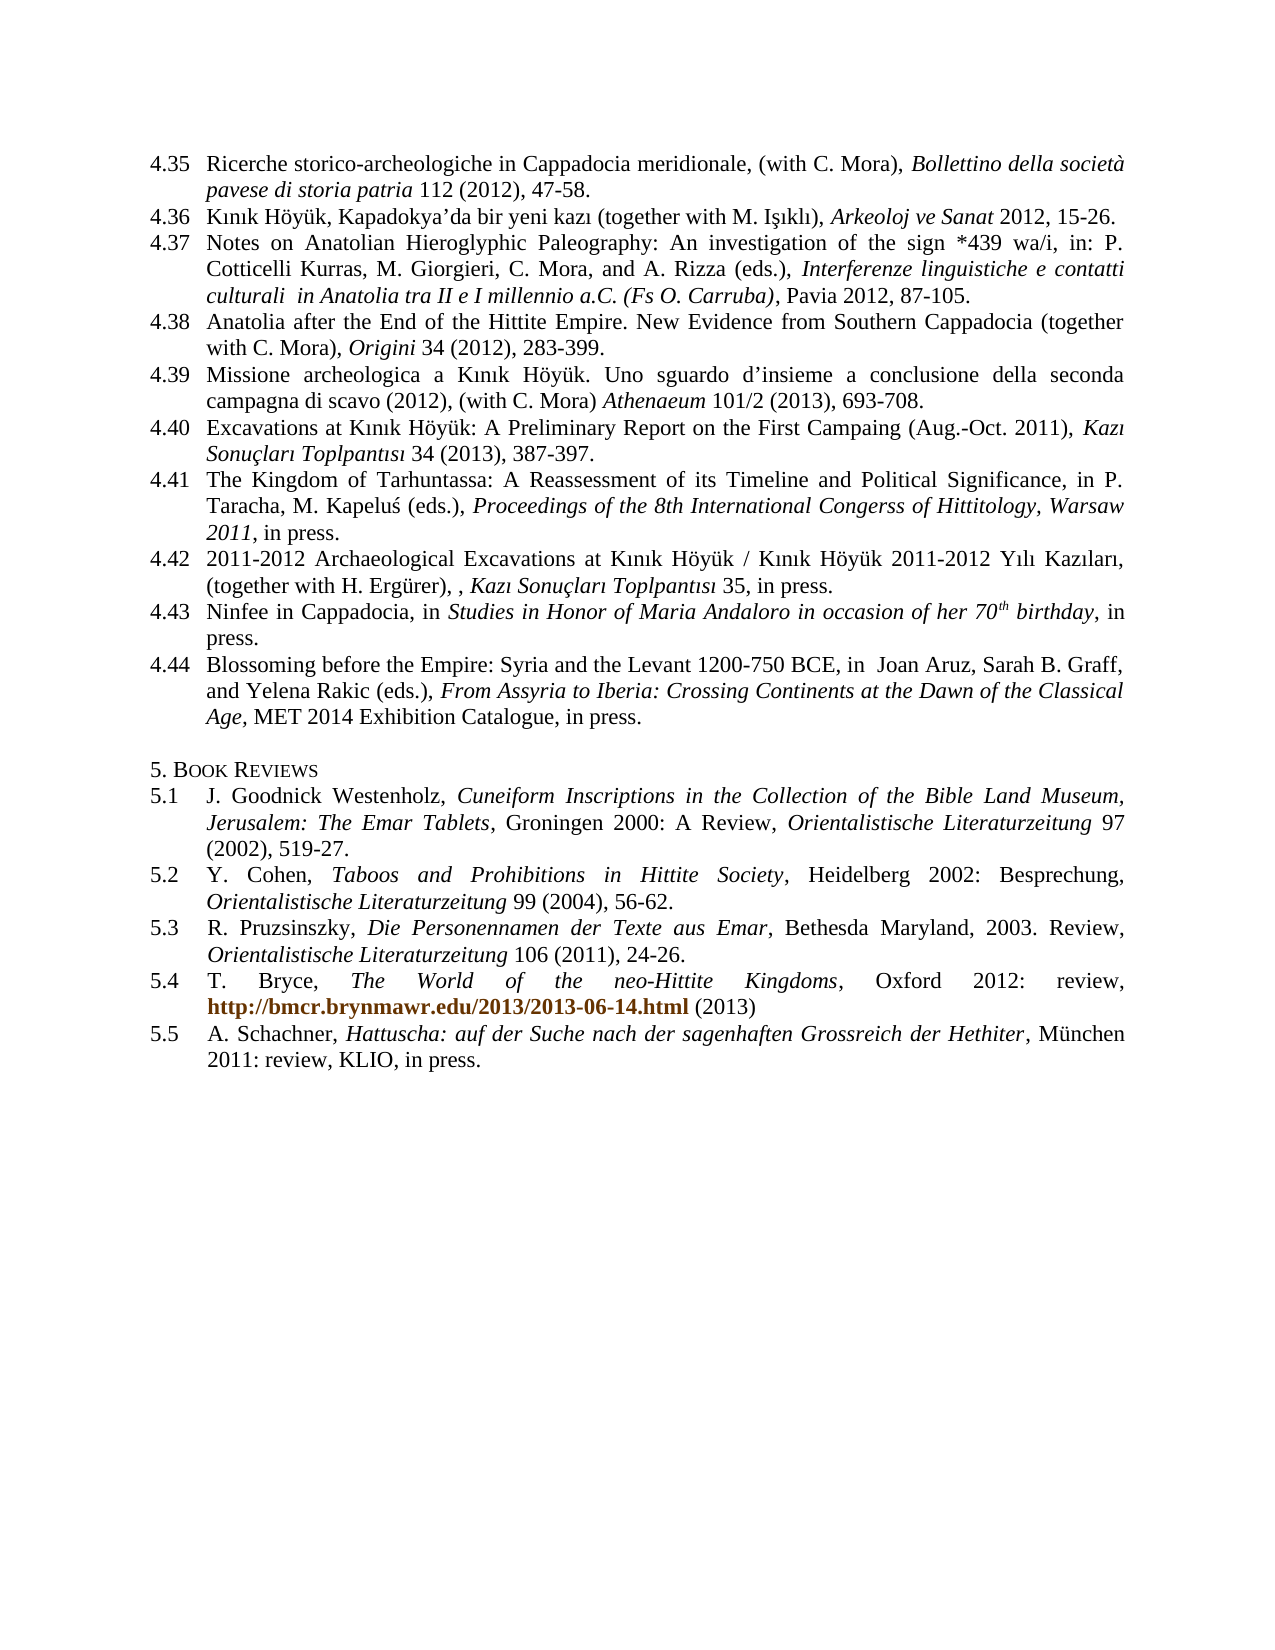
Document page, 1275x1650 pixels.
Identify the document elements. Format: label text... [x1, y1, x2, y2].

text 5.4 T. Bryce, The World of the neo-Hittite Kingdoms, Oxford 2012: review, http://bmcr.brynmawr.edu/2013/2013-06-14.html (2013) [150, 967, 1125, 1020]
text 4.41 The Kingdom of Tarhuntassa: A Reassessment of its Timeline and Political Significance, in P. Taracha, M. Kapeluś (eds.), Proceedings of the 8th International Congerss of Hittitology, Warsaw 2011, in press. [150, 466, 1125, 545]
text 4.39 Missione archeologica a Kınık Höyük. Uno sguardo d’insieme a conclusione della seconda campagna di scavo (2012), (with C. Mora) Athenaeum 101/2 (2013), 693-708. [150, 361, 1125, 413]
text 4.43 Ninfee in Cappadocia, in Studies in Honor of Maria Andaloro in occasion of her 70th birthday, in press. [150, 598, 1125, 651]
text 5. Book Reviews [150, 756, 1125, 782]
text 5.1 J. Goodnick Westenholz, Cuneiform Inscriptions in the Collection of the Bible Land Museum, Jerusalem: The Emar Tablets, Groningen 2000: A Review, Orientalistische Literaturzeitung 97 (2002), 519-27. [150, 782, 1125, 862]
text 4.42 2011-2012 Archaeological Excavations at Kınık Höyük / Kınık Höyük 2011-2012 Yılı Kazıları, (together with H. Ergürer), , Kazı Sonuçları Toplpantısı 35, in press. [150, 545, 1125, 598]
text 5.2 Y. Cohen, Taboos and Prohibitions in Hittite Society, Heidelberg 2002: Besprechung, Orientalistische Literaturzeitung 99 (2004), 56-62. [150, 862, 1125, 914]
text 4.40 Excavations at Kınık Höyük: A Preliminary Report on the First Campaing (Aug.-Oct. 2011), Kazı Sonuçları Toplpantısı 34 (2013), 387-397. [150, 413, 1125, 466]
text 5.3 R. Pruzsinszky, Die Personennamen der Texte aus Emar, Bethesda Maryland, 2003. Review, Orientalistische Literaturzeitung 106 (2011), 24-26. [150, 914, 1125, 967]
text 5.5 A. Schachner, Hattuscha: auf der Suche nach der sagenhaften Grossreich der Hethiter, München 2011: review, KLIO, in press. [150, 1020, 1125, 1072]
text 4.37 Notes on Anatolian Hieroglyphic Paleography: An investigation of the sign *439 wa/i, in: P. Cotticelli Kurras, M. Giorgieri, C. Mora, and A. Rizza (eds.), Interferenze linguistiche e contatti culturali in Anatolia tra II e I millennio a.C. (Fs O. Carruba), Pavia 2012, 87-105. [150, 229, 1125, 308]
text 4.36 Kınık Höyük, Kapadokya’da bir yeni kazı (together with M. Işıklı), Arkeoloj ve Sanat 2012, 15-26. [150, 203, 1125, 229]
text 4.35 Ricerche storico-archeologiche in Cappadocia meridionale, (with C. Mora), Bollettino della società pavese di storia patria 112 (2012), 47-58. [150, 150, 1125, 203]
text 4.38 Anatolia after the End of the Hittite Empire. New Evidence from Southern Cappadocia (together with C. Mora), Origini 34 (2012), 283-399. [150, 308, 1125, 361]
text 4.44 Blossoming before the Empire: Syria and the Levant 1200-750 BCE, in Joan Aruz, Sarah B. Graff, and Yelena Rakic (eds.), From Assyria to Iberia: Crossing Continents at the Dawn of the Classical Age, MET 2014 Exhibition Catalogue, in press. [150, 651, 1125, 730]
